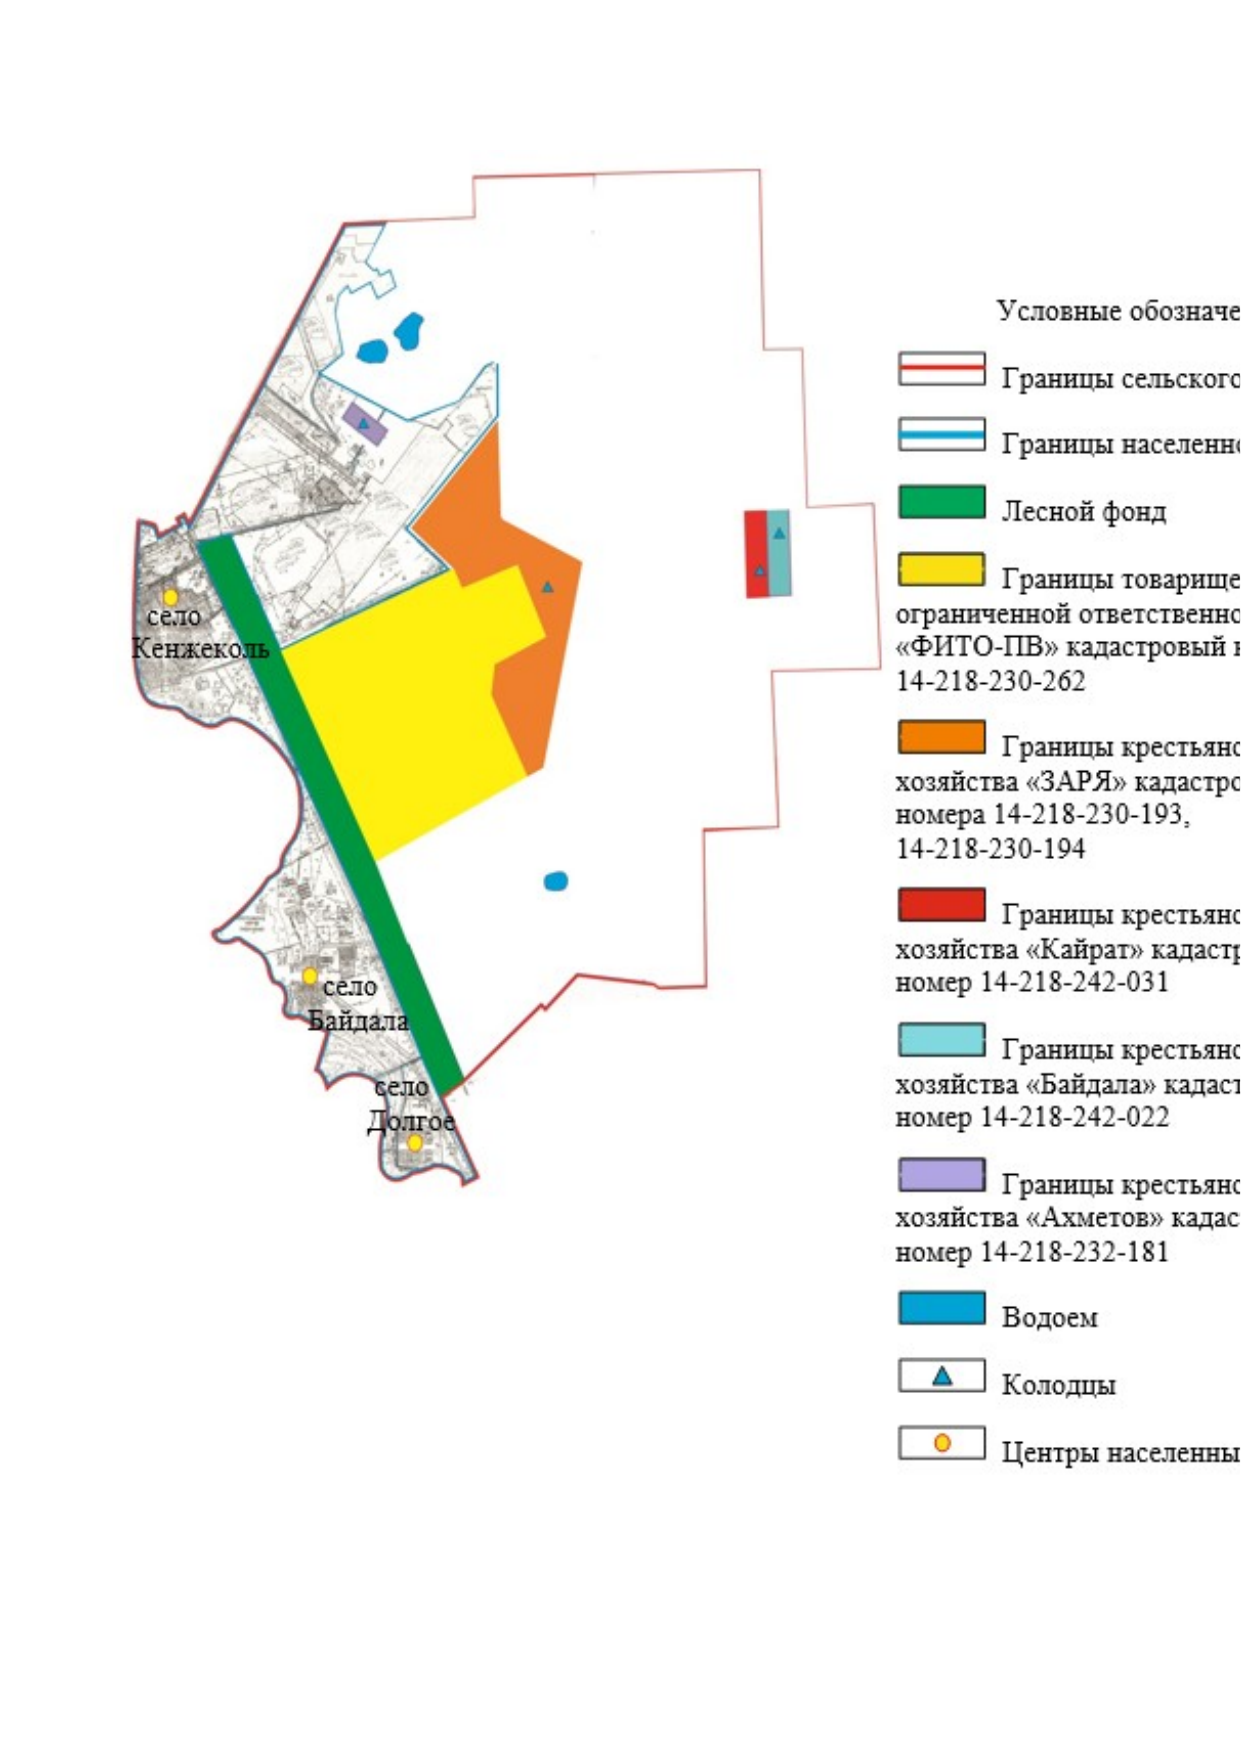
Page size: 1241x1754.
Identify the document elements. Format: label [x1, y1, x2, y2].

picture [112, 150, 1241, 1575]
